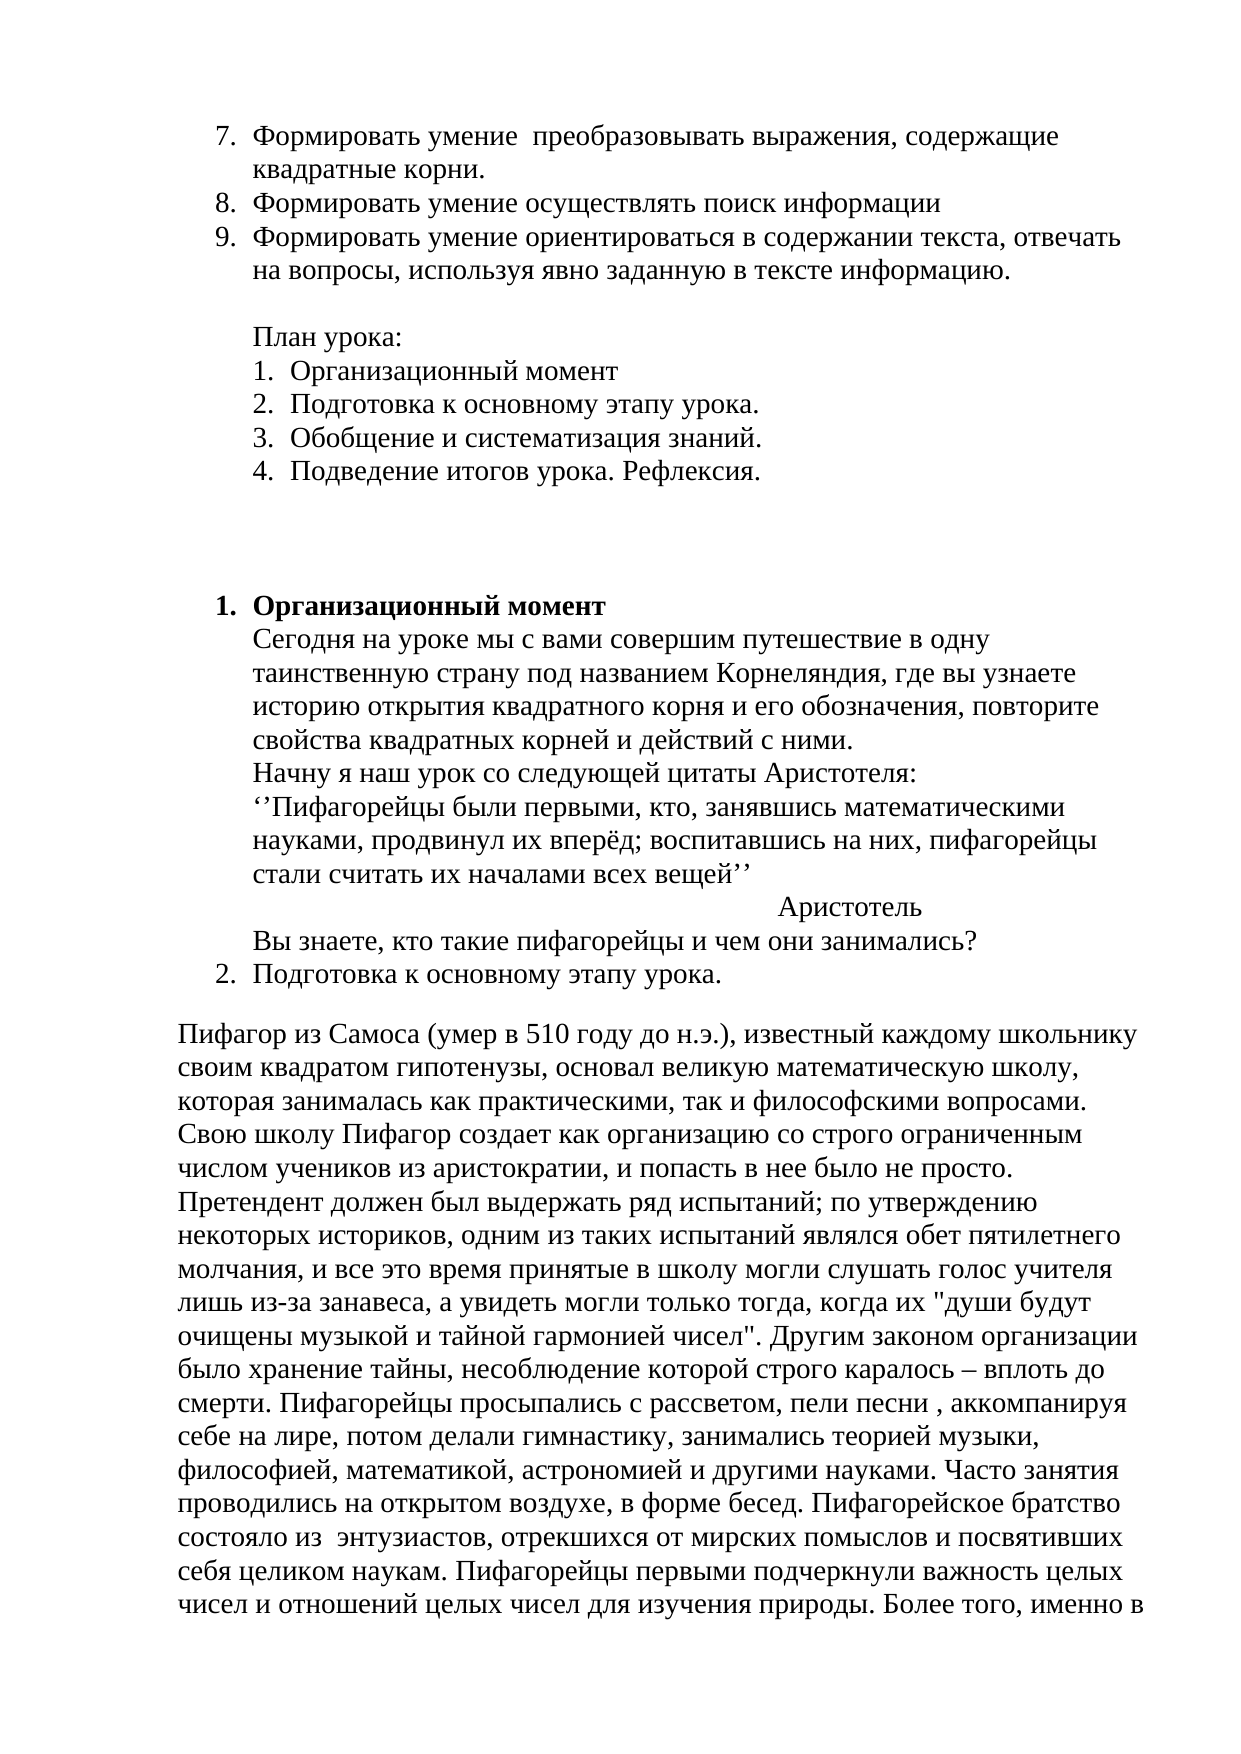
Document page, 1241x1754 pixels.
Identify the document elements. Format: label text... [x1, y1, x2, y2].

list Организационный момент [215, 588, 1152, 621]
list Начну я наш урок со следующей цитаты Аристотеля: [252, 755, 1152, 789]
list Формировать умение осуществлять поиск информации [215, 185, 1152, 219]
list Подведение итогов урока. Рефлексия. [252, 453, 1152, 487]
list Подготовка к основному этапу урока. [252, 386, 1152, 420]
list Формировать умение ориентироваться в содержании текста, отвечать на вопросы, используя явно заданную в тексте информацию. [215, 219, 1152, 286]
list Организационный момент [252, 353, 1152, 386]
list Аристотель [252, 889, 1152, 923]
list Подготовка к основному этапу урока. [215, 957, 1152, 990]
list Вы знаете, кто такие пифагорейцы и чем они занимались? [252, 923, 1152, 957]
list Обобщение и систематизация знаний. [252, 420, 1152, 453]
list ‘’Пифагорейцы были первыми, кто, занявшись математическими науками, продвинул их вперёд; воспитавшись на них, пифагорейцы стали считать их началами всех вещей’’ [252, 789, 1152, 889]
list Сегодня на уроке мы с вами совершим путешествие в одну таинственную страну под названием Корнеляндия, где вы узнаете историю открытия квадратного корня и его обозначения, повторите свойства квадратных корней и действий с ними. [252, 621, 1152, 755]
list Формировать умение преобразовывать выражения, содержащие квадратные корни. [215, 118, 1152, 185]
list План урока: [252, 319, 1152, 353]
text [177, 1016, 1152, 1620]
